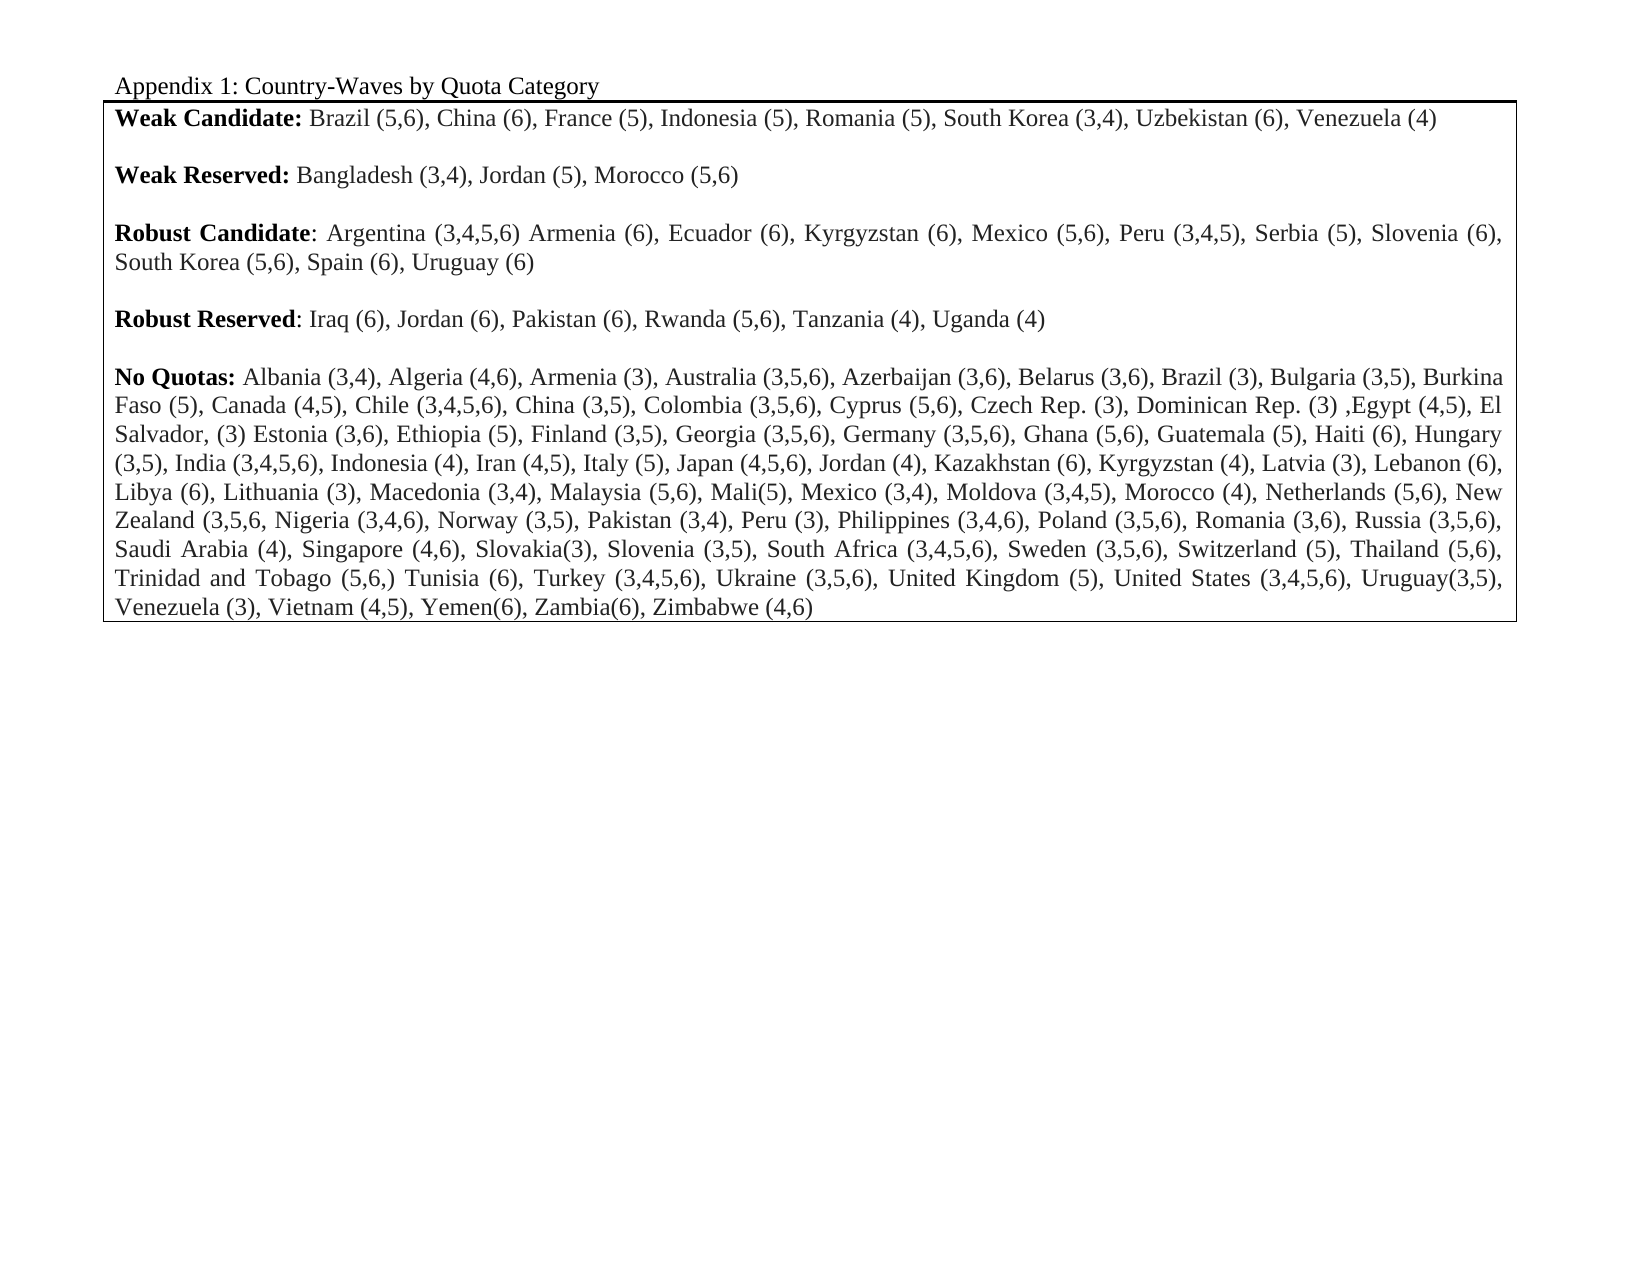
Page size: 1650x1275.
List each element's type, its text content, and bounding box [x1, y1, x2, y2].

table_cell Weak Candidate: Brazil (5,6), China (6), France (5), Indonesia (5), Romania (5), South Korea (3,4), Uzbekistan (6), Venezuela (4) Weak Reserved: Bangladesh (3,4), Jordan (5), Morocco (5,6) Robust Candidate: Argentina (3,4,5,6) Armenia (6), Ecuador (6), Kyrgyzstan (6), Mexico (5,6), Peru (3,4,5), Serbia (5), Slovenia (6), South Korea (5,6), Spain (6), Uruguay (6) Robust Reserved: Iraq (6), Jordan (6), Pakistan (6), Rwanda (5,6), Tanzania (4), Uganda (4) No Quotas: Albania (3,4), Algeria (4,6), Armenia (3), Australia (3,5,6), Azerbaijan (3,6), Belarus (3,6), Brazil (3), Bulgaria (3,5), Burkina Faso (5), Canada (4,5), Chile (3,4,5,6), China (3,5), Colombia (3,5,6), Cyprus (5,6), Czech Rep. (3), Dominican Rep. (3) ,Egypt (4,5), El Salvador, (3) Estonia (3,6), Ethiopia (5), Finland (3,5), Georgia (3,5,6), Germany (3,5,6), Ghana (5,6), Guatemala (5), Haiti (6), Hungary (3,5), India (3,4,5,6), Indonesia (4), Iran (4,5), Italy (5), Japan (4,5,6), Jordan (4), Kazakhstan (6), Kyrgyzstan (4), Latvia (3), Lebanon (6), Libya (6), Lithuania (3), Macedonia (3,4), Malaysia (5,6), Mali(5), Mexico (3,4), Moldova (3,4,5), Morocco (4), Netherlands (5,6), New Zealand (3,5,6, Nigeria (3,4,6), Norway (3,5), Pakistan (3,4), Peru (3), Philippines (3,4,6), Poland (3,5,6), Romania (3,6), Russia (3,5,6), Saudi Arabia (4), Singapore (4,6), Slovakia(3), Slovenia (3,5), South Africa (3,4,5,6), Sweden (3,5,6), Switzerland (5), Thailand (5,6), Trinidad and Tobago (5,6,) Tunisia (6), Turkey (3,4,5,6), Ukraine (3,5,6), United Kingdom (5), United States (3,4,5,6), Uruguay(3,5), Venezuela (3), Vietnam (4,5), Yemen(6), Zambia(6), Zimbabwe (4,6) [104, 103, 1516, 621]
table_header Appendix 1: Country-Waves by Quota Category [103, 71, 1516, 100]
